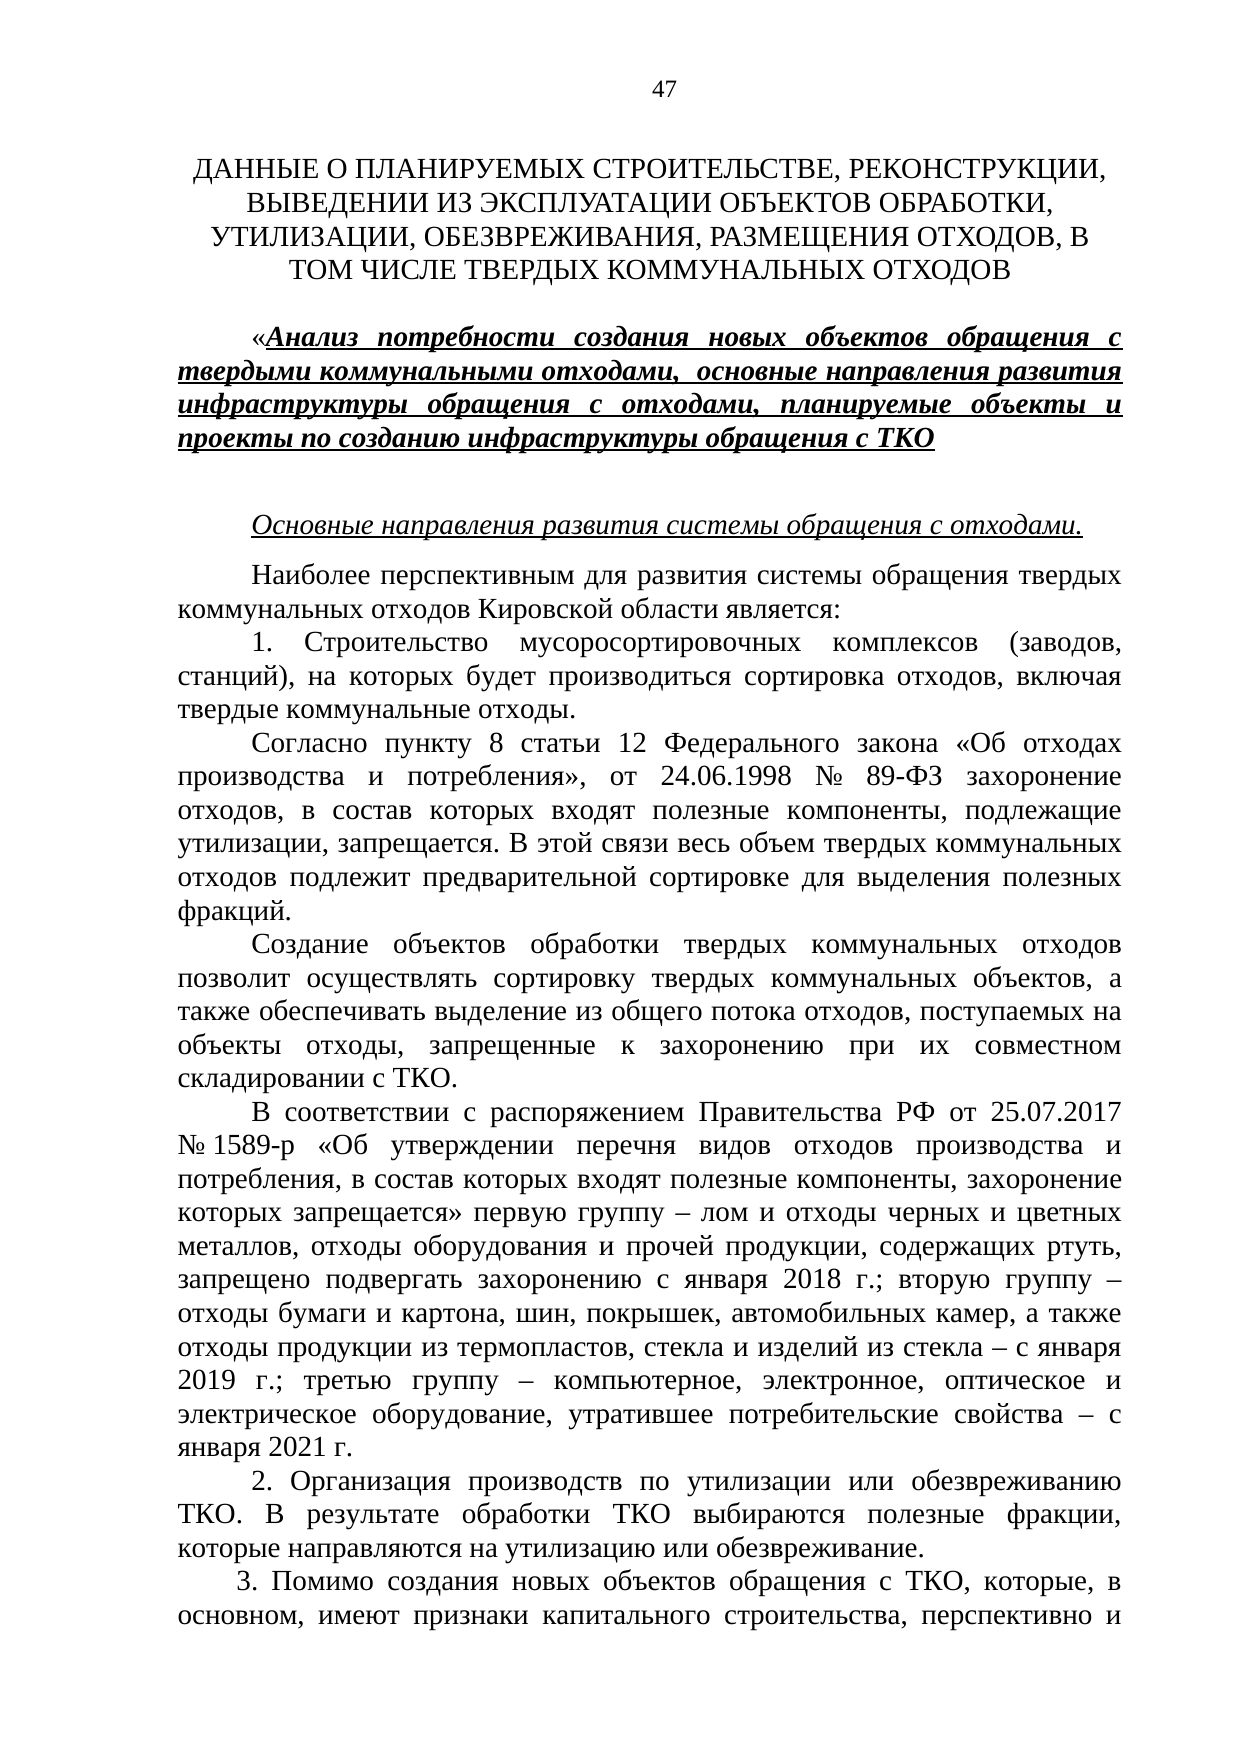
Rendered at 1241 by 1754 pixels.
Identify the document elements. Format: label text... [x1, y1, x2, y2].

text ДАННЫЕ О ПЛАНИРУЕМЫХ СТРОИТЕЛЬСТВЕ, РЕКОНСТРУКЦИИ, ВЫВЕДЕНИИ ИЗ ЭКСПЛУАТАЦИИ ОБЪЕКТОВ ОБРАБОТКИ, УТИЛИЗАЦИИ, ОБЕЗВРЕЖИВАНИЯ, РАЗМЕЩЕНИЯ ОТХОДОВ, В ТОМ ЧИСЛЕ ТВЕРДЫХ КОММУНАЛЬНЫХ ОТХОДОВ [177, 152, 1123, 286]
text 1. Строительство мусоросортировочных комплексов (заводов, станций), на которых будет производиться сортировка отходов, включая твердые коммунальные отходы. [177, 624, 1123, 725]
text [177, 1563, 1123, 1631]
text «Анализ потребности создания новых объектов обращения с твердыми коммунальными отходами, основные направления развития инфраструктуры обращения с отходами, планируемые объекты и проекты по созданию инфраструктуры обращения с ТКО [177, 383, 1123, 415]
text Согласно пункту 8 статьи 12 Федерального закона «Об отходах производства и потребления», от 24.06.1998 № 89-ФЗ захоронение отходов, в состав которых входят полезные компоненты, подлежащие утилизации, запрещается. В этой связи весь объем твердых коммунальных отходов подлежит предварительной сортировке для выделения полезных фракций. [177, 725, 1123, 926]
text Наиболее перспективным для развития системы обращения твердых коммунальных отходов Кировской области является: [177, 557, 1123, 624]
text 2. Организация производств по утилизации или обезвреживанию ТКО. В результате обработки ТКО выбираются полезные фракции, которые направляются на утилизацию или обезвреживание. [177, 1463, 1123, 1563]
text «Анализ потребности создания новых объектов обращения с твердыми коммунальными отходами, основные направления развития инфраструктуры обращения с отходами, планируемые объекты и проекты по созданию инфраструктуры обращения с ТКО [177, 416, 1123, 453]
text «Анализ потребности создания новых объектов обращения с твердыми коммунальными отходами, основные направления развития инфраструктуры обращения с отходами, планируемые объекты и проекты по созданию инфраструктуры обращения с ТКО [177, 319, 1123, 382]
text Создание объектов обработки твердых коммунальных отходов позволит осуществлять сортировку твердых коммунальных объектов, а также обеспечивать выделение из общего потока отходов, поступаемых на объекты отходы, запрещенные к захоронению при их совместном складировании с ТКО. [177, 926, 1123, 1094]
text В соответствии с распоряжением Правительства РФ от 25.07.2017 № 1589-р «Об утверждении перечня видов отходов производства и потребления, в состав которых входят полезные компоненты, захоронение которых запрещается» первую группу – лом и отходы черных и цветных металлов, отходы оборудования и прочей продукции, содержащих ртуть, запрещено подвергать захоронению с января 2018 г.; вторую группу – отходы бумаги и картона, шин, покрышек, автомобильных камер, а также отходы продукции из термопластов, стекла и изделий из стекла – с января 2019 г.; третью группу – компьютерное, электронное, оптическое и электрическое оборудование, утратившее потребительские свойства – с января 2021 г. [177, 1094, 1123, 1463]
text Основные направления развития системы обращения с отходами. [177, 507, 1123, 541]
